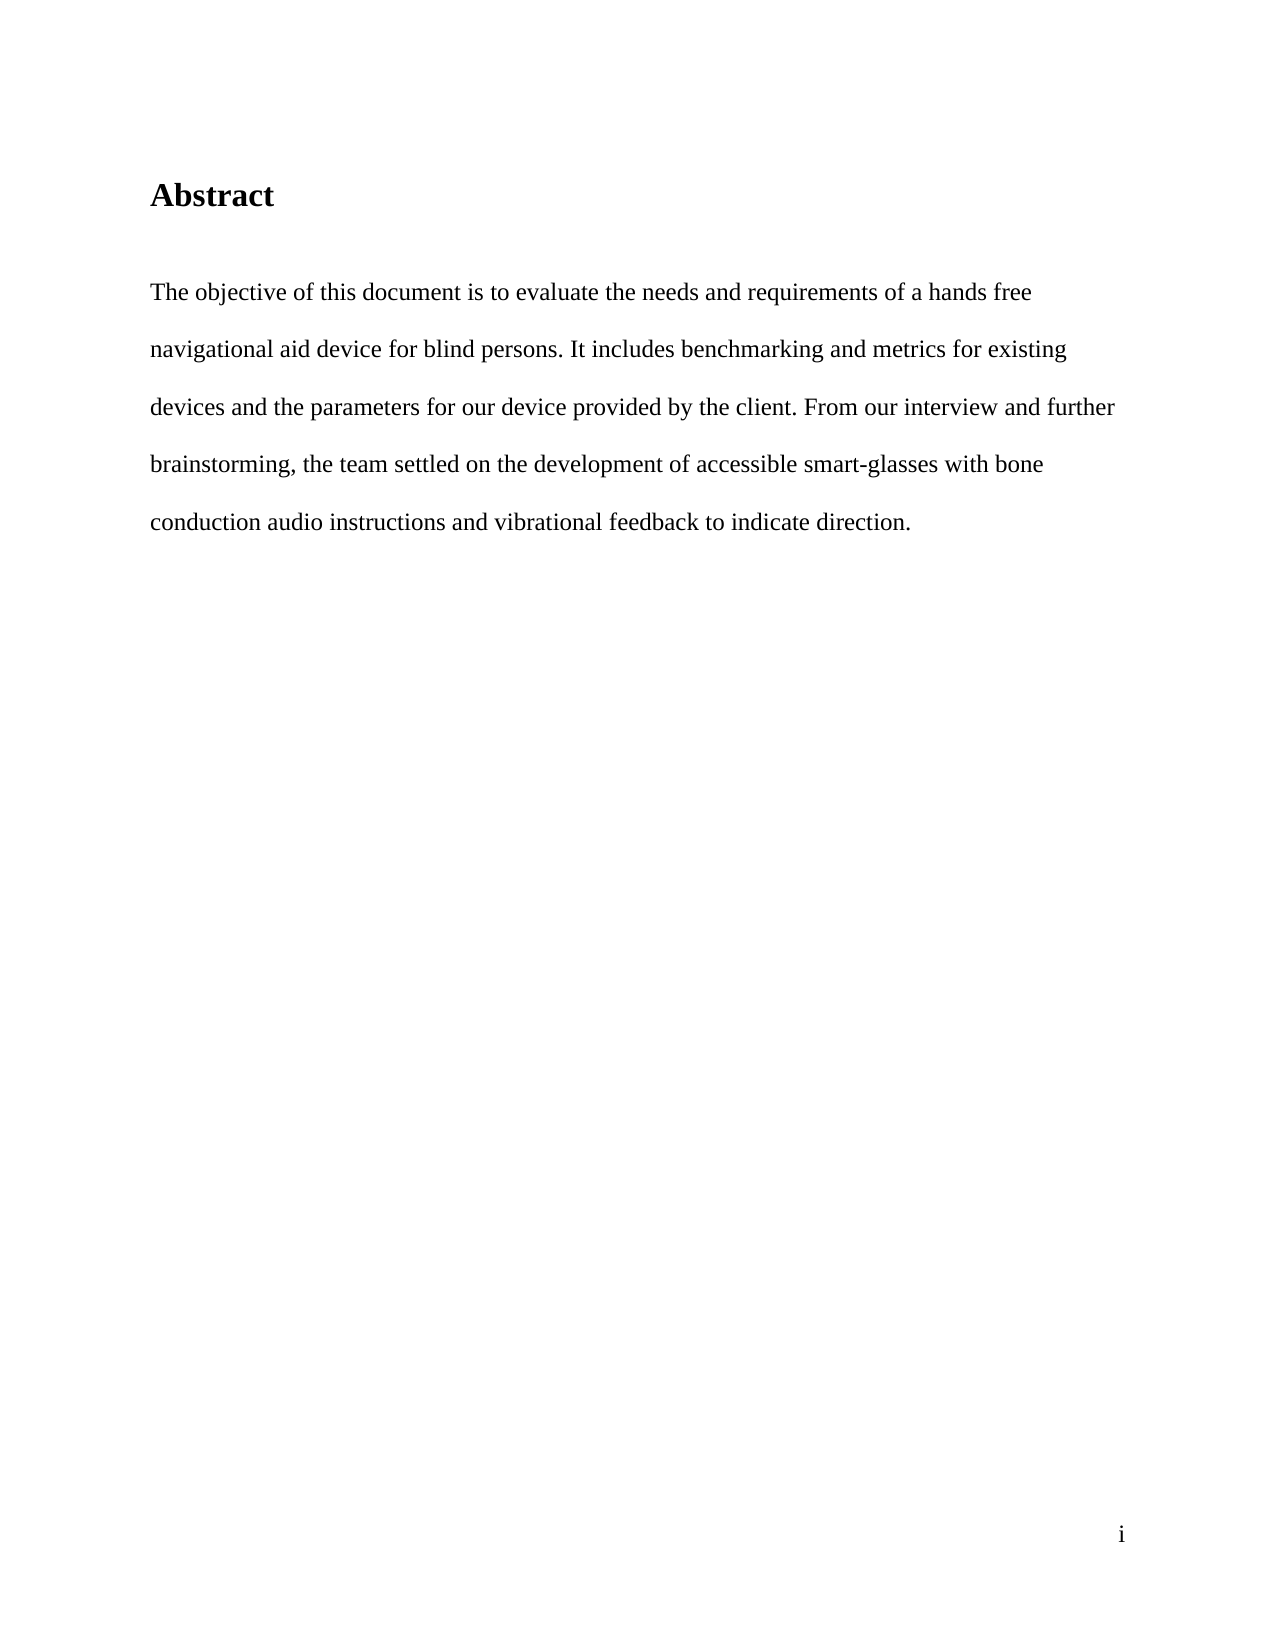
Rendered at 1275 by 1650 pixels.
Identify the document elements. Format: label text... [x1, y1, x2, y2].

subtitle Abstract [150, 175, 1125, 213]
text The objective of this document is to evaluate the needs and requirements of a hands free navigational aid device for blind persons. It includes benchmarking and metrics for existing devices and the parameters for our device provided by the client. From our interview and further brainstorming, the team settled on the development of accessible smart-glasses with bone conduction audio instructions and vibrational feedback to indicate direction. [150, 277, 1125, 535]
